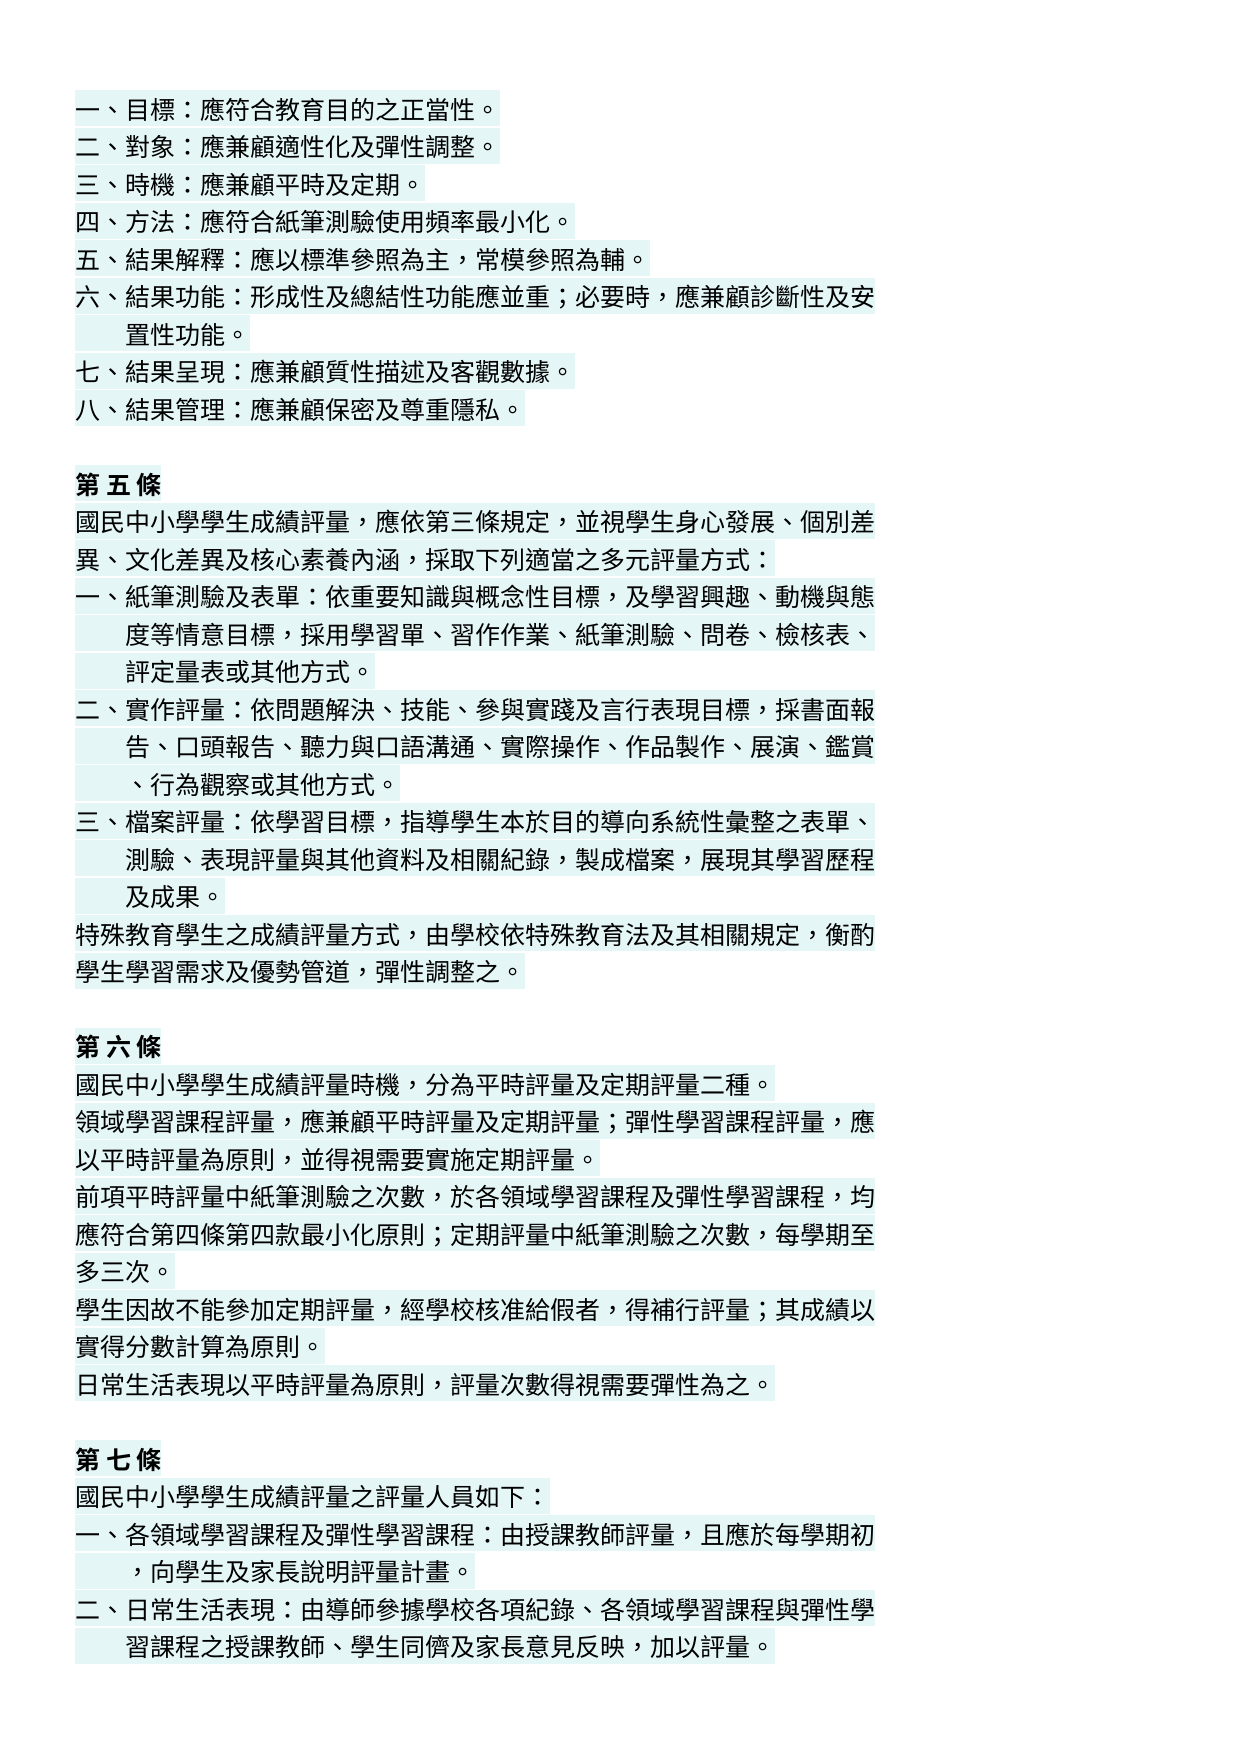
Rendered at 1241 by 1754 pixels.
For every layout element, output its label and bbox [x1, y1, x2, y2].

text [75, 89, 1165, 1664]
